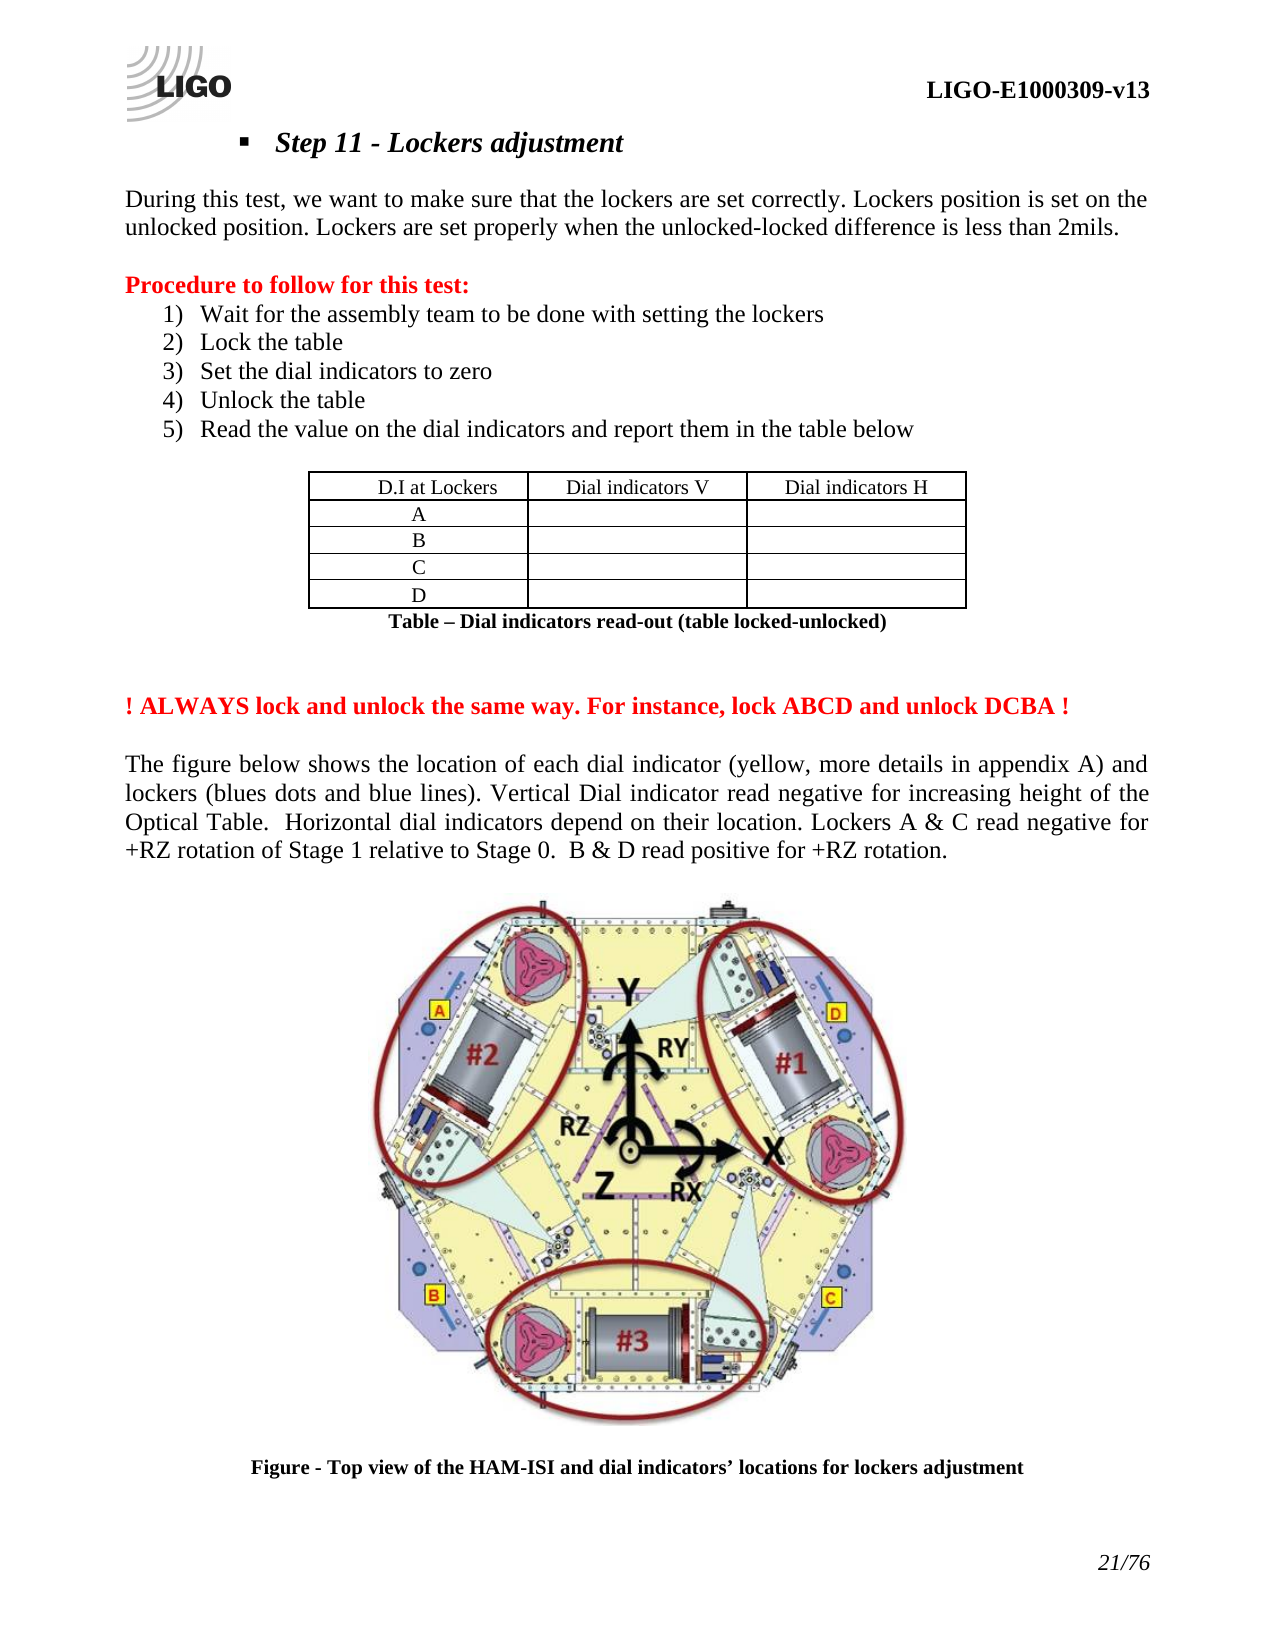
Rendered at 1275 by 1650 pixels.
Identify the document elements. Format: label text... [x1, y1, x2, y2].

table_cell [748, 527, 965, 552]
text Procedure to follow for this test: [125, 270, 1150, 299]
text ! ALWAYS lock and unlock the same way. For instance, lock ABCD and unlock DCBA ! [125, 691, 1150, 720]
text Figure - Top view of the HAM-ISI and dial indicators’ locations for lockers adjustment [125, 1455, 1150, 1479]
table_cell [748, 580, 965, 607]
table_cell [529, 527, 746, 552]
list Wait for the assembly team to be done with setting the lockers [162, 299, 1150, 327]
list Lock the table [162, 327, 1150, 356]
text During this test, we want to make sure that the lockers are set correctly. Lockers position is set on the unlocked position. Lockers are set properly when the unlocked-locked difference is less than 2mils. [125, 184, 1150, 241]
table_cell [529, 580, 746, 607]
table_cell [748, 554, 965, 579]
table_header Dial indicators V [529, 473, 746, 499]
table_cell [748, 501, 965, 526]
text Table – Dial indicators read-out (table locked-unlocked) [125, 609, 1150, 633]
table_cell [529, 501, 746, 526]
list Set the dial indicators to zero [162, 356, 1150, 385]
table_header D.I at Lockers [310, 473, 527, 499]
table_cell D [310, 580, 527, 607]
table_cell [529, 554, 746, 579]
table_cell B [310, 527, 527, 552]
picture [368, 893, 907, 1426]
table_cell A [310, 501, 527, 526]
table_header Dial indicators H [748, 473, 965, 499]
picture [127, 46, 231, 122]
text The figure below shows the location of each dial indicator (yellow, more details in appendix A) and lockers (blues dots and blue lines). Vertical Dial indicator read negative for increasing height of the Optical Table. Horizontal dial indicators depend on their location. Lockers A & C read negative for +RZ rotation of Stage 1 relative to Stage 0. B & D read positive for +RZ rotation. [125, 749, 1150, 864]
list Unlock the table [162, 385, 1150, 414]
list Read the value on the dial indicators and report them in the table below [162, 414, 1150, 442]
table_cell C [310, 554, 527, 579]
subtitle Step 11 - Lockers adjustment [237, 125, 1150, 159]
